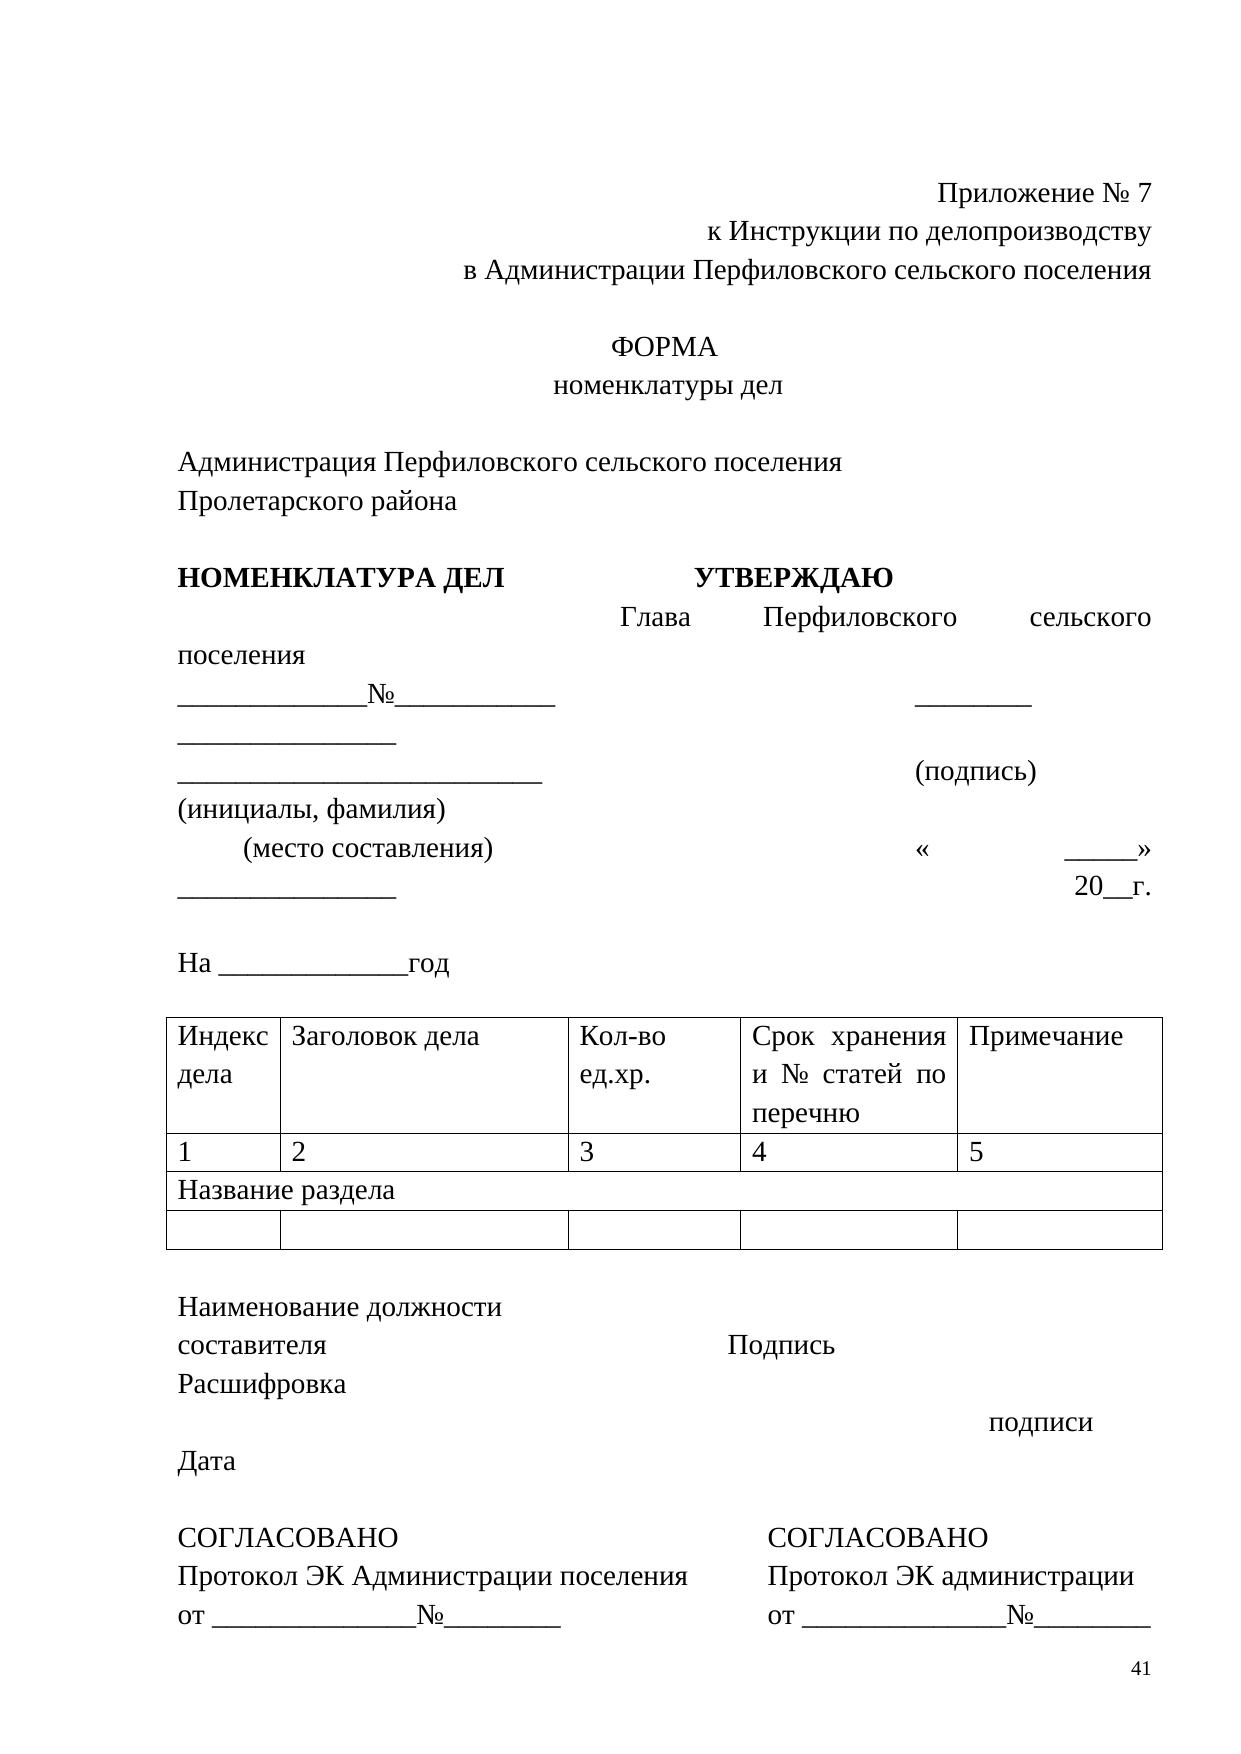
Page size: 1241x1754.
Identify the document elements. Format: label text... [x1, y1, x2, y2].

table_header Индекс дела [167, 1018, 280, 1133]
text _____________№___________ ________ _______________ [177, 676, 1152, 748]
text в Администрации Перфиловского сельского поселения [177, 252, 1152, 285]
text Пролетарского района [177, 483, 1152, 517]
table_cell [958, 1211, 1162, 1249]
text от ______________№________ от ______________№________ [177, 1597, 1152, 1631]
table_cell [167, 1211, 280, 1249]
text (место составления) « _____» _______________ 20__г. [177, 830, 1152, 941]
text составителя Подпись Расшифровка [177, 1327, 1152, 1399]
text номенклатуры дел [177, 367, 1152, 401]
table_header Заголовок дела [281, 1018, 568, 1133]
table_cell [281, 1211, 568, 1249]
table_cell [569, 1211, 740, 1249]
text ФОРМА [177, 329, 1152, 362]
table_cell 5 [958, 1134, 1162, 1171]
text _________________________ (подпись) (инициалы, фамилия) [177, 753, 1152, 825]
text СОГЛАСОВАНО СОГЛАСОВАНО [177, 1520, 1152, 1553]
text НОМЕНКЛАТУРА ДЕЛ УТВЕРЖДАЮ [177, 560, 1152, 594]
table_cell 4 [741, 1134, 957, 1171]
text Приложение № 7 к Инструкции по делопроизводству [177, 175, 1152, 247]
table_cell Название раздела [167, 1172, 1162, 1209]
table_cell 1 [167, 1134, 280, 1171]
table_cell 3 [569, 1134, 740, 1171]
table_cell 2 [281, 1134, 568, 1171]
text Протокол ЭК Администрации поселения Протокол ЭК администрации [177, 1558, 1152, 1592]
table_header Срок хранения и № статей по перечню [741, 1018, 957, 1133]
text подписи [177, 1404, 1152, 1438]
table_header Кол-во ед.хр. [569, 1018, 740, 1133]
table_cell [741, 1211, 957, 1249]
text Администрация Перфиловского сельского поселения [177, 444, 1152, 478]
text Дата [177, 1443, 1152, 1476]
text На _____________год [177, 946, 1152, 979]
text Наименование должности [177, 1289, 1152, 1322]
table_header Примечание [958, 1018, 1162, 1133]
text Глава Перфиловского сельского поселения [177, 599, 1152, 671]
